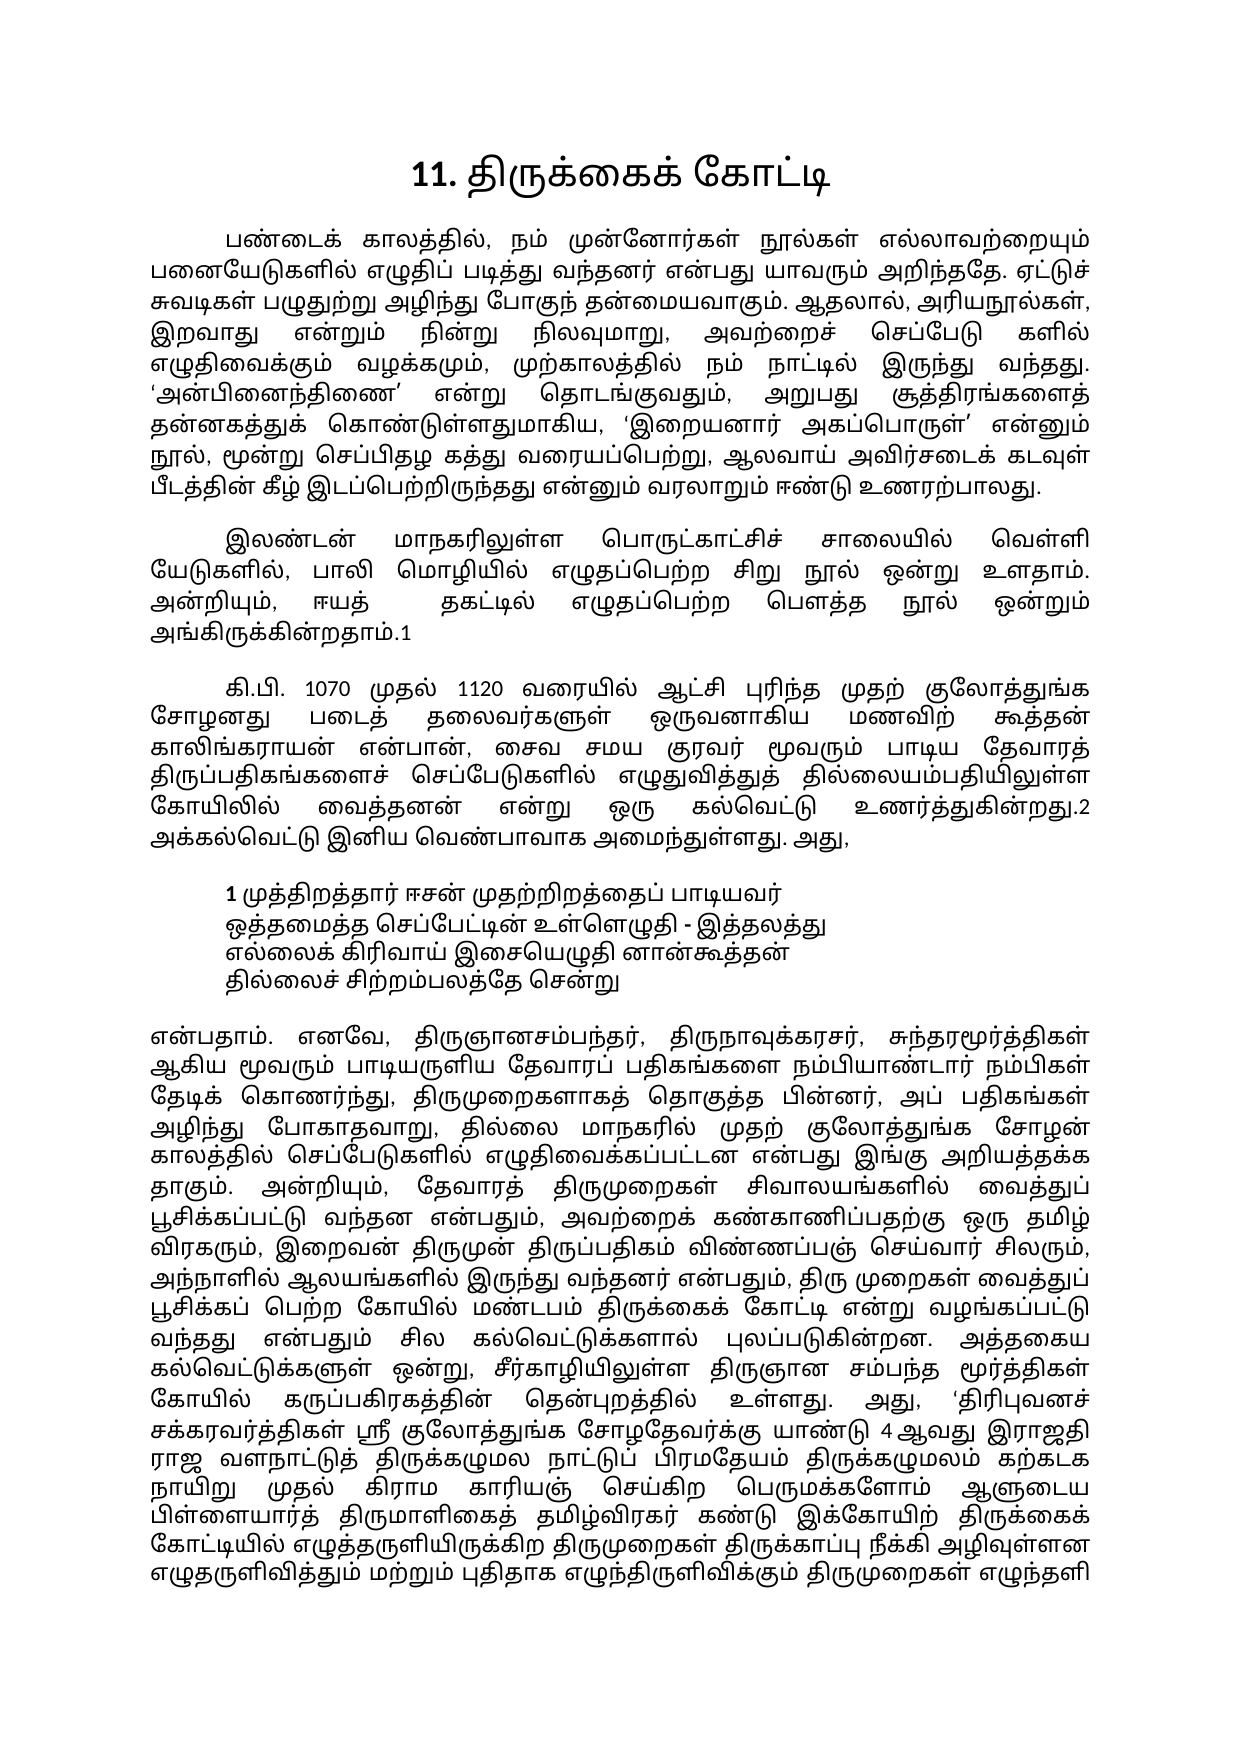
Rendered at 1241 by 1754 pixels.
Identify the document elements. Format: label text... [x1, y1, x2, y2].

text ஒத்தமைத்த செப்பேட்டின் உள்ளெழுதி - இத்தலத்து [150, 910, 1090, 941]
text இலண்டன் மாநகரிலுள்ள பொருட்காட்சிச் சாலையில் வெள்ளி யேடுகளில், பாலி மொழியில் எழுதப்பெற்ற சிறு நூல் ஒன்று உளதாம். அன்றியும், ஈயத் தகட்டில் எழுதப்பெற்ற பௌத்த நூல் ஒன்றும் அங்கிருக்கின்றதாம்.1 [150, 528, 1090, 649]
text பண்டைக் காலத்தில், நம் முன்னோர்கள் நூல்கள் எல்லாவற்றையும் பனையேடுகளில் எழுதிப் படித்து வந்தனர் என்பது யாவரும் அறிந்ததே. ஏட்டுச் சுவடிகள் பழுதுற்று அழிந்து போகுந் தன்மையவாகும். ஆதலால், அரியநூல்கள், இறவாது என்றும் நின்று நிலவுமாறு, அவற்றைச் செப்பேடு களில் எழுதிவைக்கும் வழக்கமும், முற்காலத்தில் நம் நாட்டில் இருந்து வந்தது. ‘அன்பினைந்திணை’ என்று தொடங்குவதும், அறுபது சூத்திரங்களைத் தன்னகத்துக் கொண்டுள்ளதுமாகிய, ‘இறையனார் அகப்பொருள்’ என்னும் நூல், மூன்று செப்பிதழ கத்து வரையப்பெற்று, ஆலவாய் அவிர்சடைக் கடவுள் பீடத்தின் கீழ் இடப்பெற்றிருந்தது என்னும் வரலாறும் ஈண்டு உணரற்பாலது. [150, 225, 1090, 503]
text தில்லைச் சிற்றம்பலத்தே சென்று [150, 969, 1090, 997]
text எல்லைக் கிரிவாய் இசையெழுதி னான்கூத்தன் [150, 941, 1090, 969]
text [150, 1022, 1090, 1589]
text 1 முத்திறத்தார் ஈசன் முதற்றிறத்தைப் பாடியவர் [150, 879, 1090, 910]
text 11. திருக்கைக் கோட்டி [150, 150, 1090, 200]
text கி.பி. 1070 முதல் 1120 வரையில் ஆட்சி புரிந்த முதற் குலோத்துங்க சோழனது படைத் தலைவர்களுள் ஒருவனாகிய மணவிற் கூத்தன் காலிங்கராயன் என்பான், சைவ சமய குரவர் மூவரும் பாடிய தேவாரத் திருப்பதிகங்களைச் செப்பேடுகளில் எழுதுவித்துத் தில்லையம்பதியிலுள்ள கோயிலில் வைத்தனன் என்று ஒரு கல்வெட்டு உணர்த்துகின்றது.2 அக்கல்வெட்டு இனிய வெண்பாவாக அமைந்துள்ளது. அது, [150, 674, 1090, 854]
